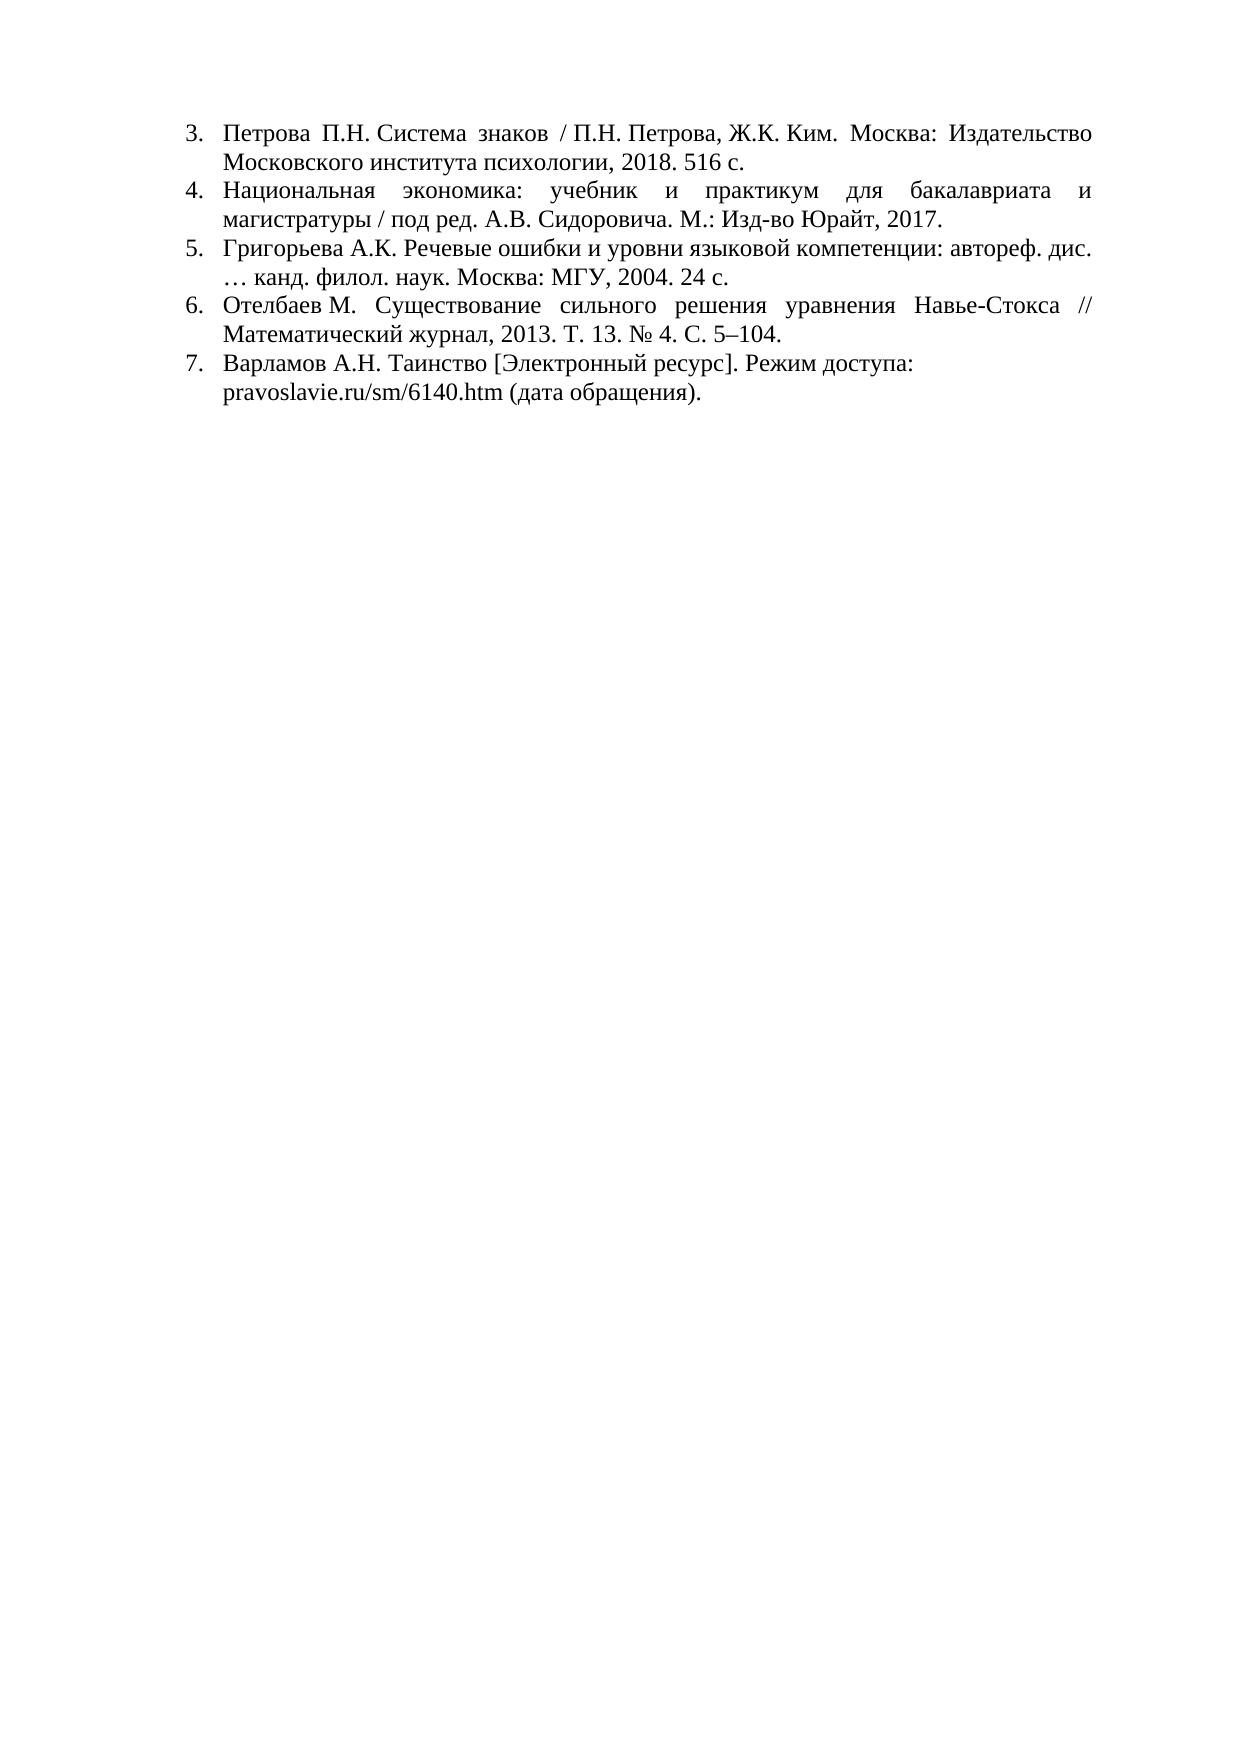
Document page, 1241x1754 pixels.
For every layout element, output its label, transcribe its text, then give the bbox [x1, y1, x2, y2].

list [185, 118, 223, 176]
list Варламов А.Н. Таинство [Электронный ресурс]. Режим доступа: pravoslavie.ru/sm/6140.htm (дата обращения). [185, 348, 1092, 406]
list Григорьева А.К. Речевые ошибки и уровни языковой компетенции: автореф. дис. … канд. филол. наук. Москва: МГУ, 2004. 24 с. [185, 233, 1092, 291]
list Отелбаев М. Существование сильного решения уравнения Навье-Стокса // Математический журнал, 2013. Т. 13. № 4. С. 5–104. [185, 291, 1092, 348]
list Петрова П.Н. Система знаков / П.Н. Петрова, Ж.К. Ким. Москва: Издательство Московского института психологии, 2018. 516 с. [573, 118, 1092, 176]
list Национальная экономика: учебник и практикум для бакалавриата и магистратуры / под ред. А.В. Сидоровича. М.: Изд-во Юрайт, 2017. [185, 176, 1092, 233]
